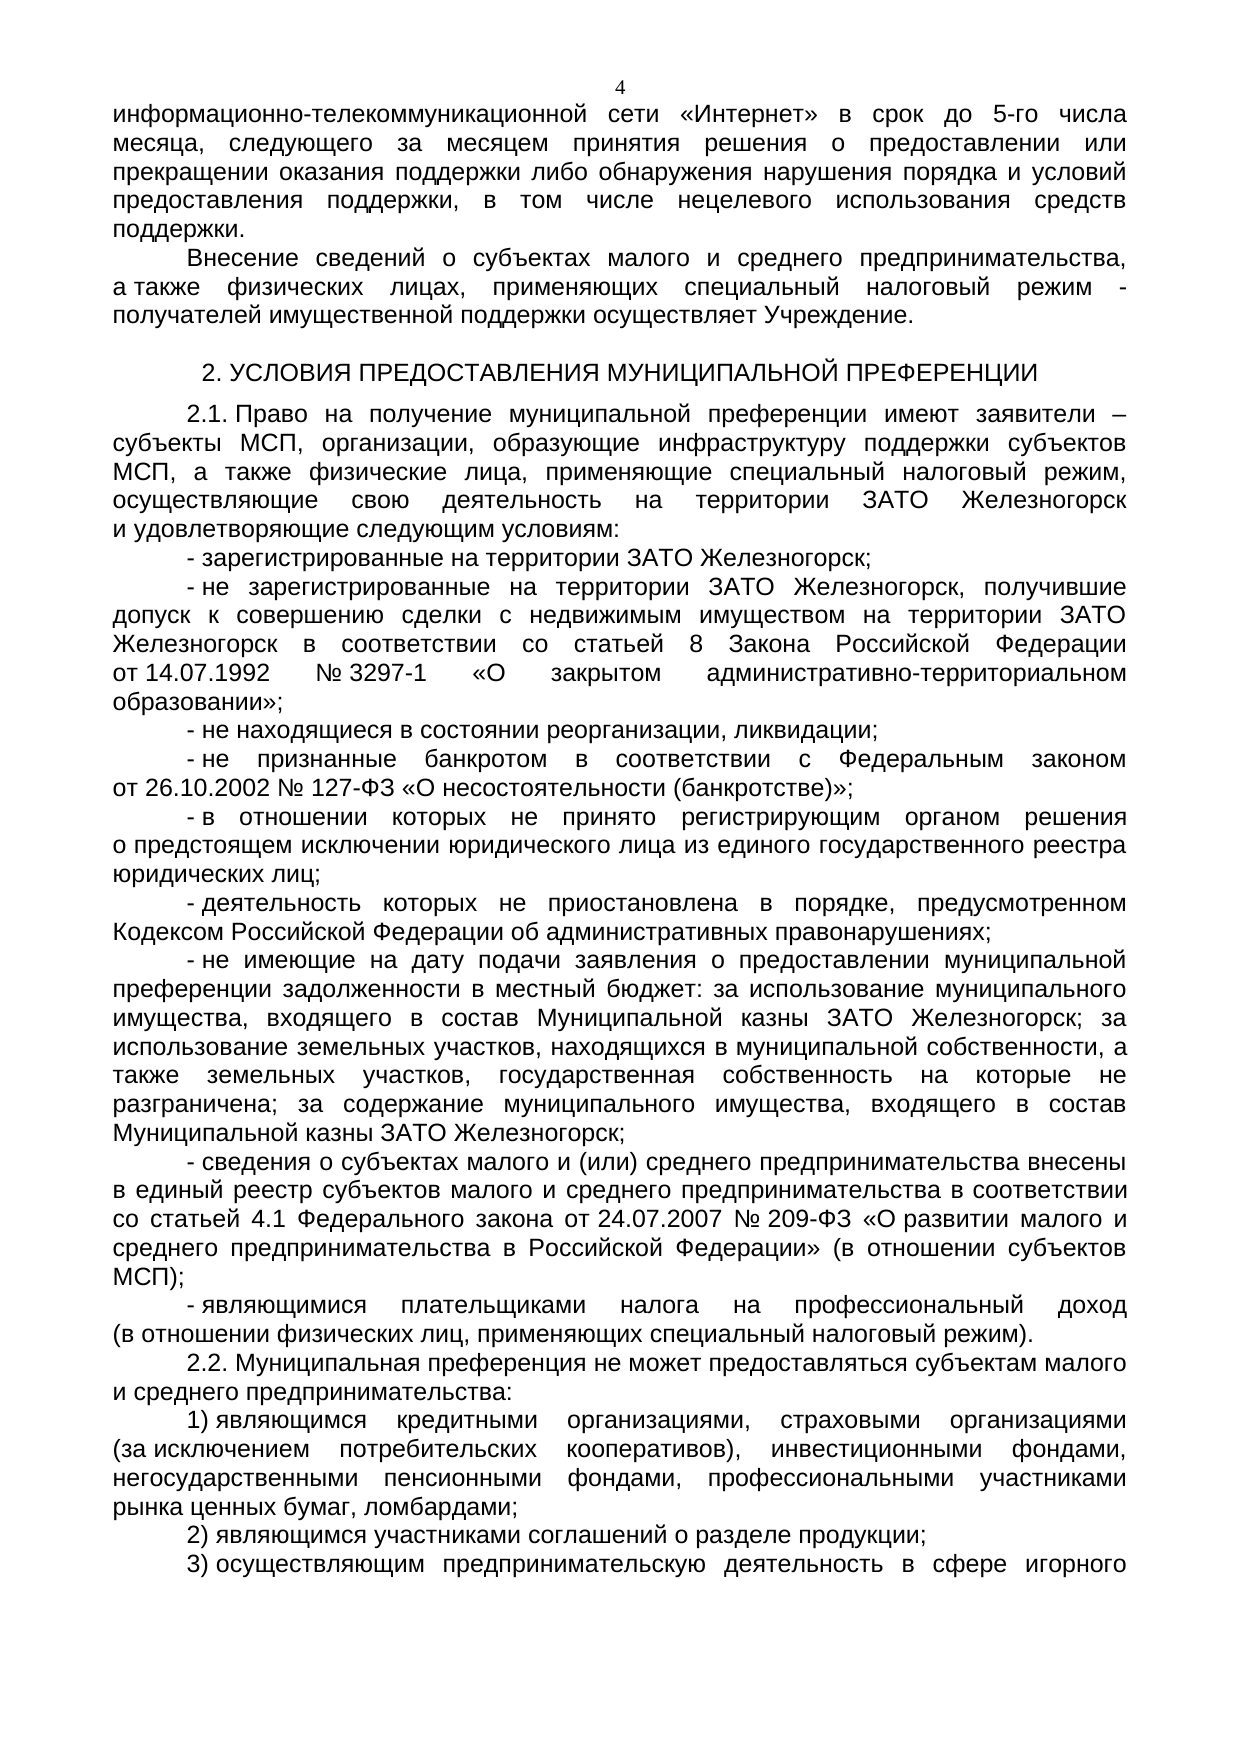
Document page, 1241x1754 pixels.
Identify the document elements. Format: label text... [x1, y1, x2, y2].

text - не признанные банкротом в соответствии с Федеральным законом от 26.10.2002 № 127-ФЗ «О несостоятельности (банкротстве)»; [112, 744, 1128, 802]
text 2) являющимся участниками соглашений о разделе продукции; [112, 1520, 1128, 1549]
text - не зарегистрированные на территории ЗАТО Железногорск, получившие допуск к совершению сделки с недвижимым имуществом на территории ЗАТО Железногорск в соответствии со статьей 8 Закона Российской Федерации от 14.07.1992 № 3297-1 «О закрытом административно-территориальном образовании»; [112, 572, 1128, 715]
text - деятельность которых не приостановлена в порядке, предусмотренном Кодексом Российской Федерации об административных правонарушениях; [112, 888, 1128, 945]
text - в отношении которых не принято регистрирующим органом решения о предстоящем исключении юридического лица из единого государственного реестра юридических лиц; [112, 802, 1128, 888]
text 1) являющимся кредитными организациями, страховыми организациями (за исключением потребительских кооперативов), инвестиционными фондами, негосударственными пенсионными фондами, профессиональными участниками рынка ценных бумаг, ломбардами; [112, 1405, 1128, 1520]
text 2. УСЛОВИЯ ПРЕДОСТАВЛЕНИЯ МУНИЦИПАЛЬНОЙ ПРЕФЕРЕНЦИИ [112, 358, 1128, 387]
text - зарегистрированные на территории ЗАТО Железногорск; [112, 543, 1128, 572]
text Внесение сведений о субъектах малого и среднего предпринимательства, а также физических лицах, применяющих специальный налоговый режим - получателей имущественной поддержки осуществляет Учреждение. [112, 243, 1128, 329]
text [112, 1549, 1128, 1578]
text 2.2. Муниципальная преференция не может предоставляться субъектам малого и среднего предпринимательства: [112, 1348, 1128, 1405]
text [112, 99, 1128, 243]
text - не имеющие на дату подачи заявления о предоставлении муниципальной преференции задолженности в местный бюджет: за использование муниципального имущества, входящего в состав Муниципальной казны ЗАТО Железногорск; за использование земельных участков, находящихся в муниципальной собственности, а также земельных участков, государственная собственность на которые не разграничена; за содержание муниципального имущества, входящего в состав Муниципальной казны ЗАТО Железногорск; [112, 945, 1128, 1147]
text 2.1. Право на получение муниципальной преференции имеют заявители – субъекты МСП, организации, образующие инфраструктуру поддержки субъектов МСП, а также физические лица, применяющие специальный налоговый режим, осуществляющие свою деятельность на территории ЗАТО Железногорск и удовлетворяющие следующим условиям: [112, 399, 1128, 543]
text - являющимися плательщиками налога на профессиональный доход (в отношении физических лиц, применяющих специальный налоговый режим). [112, 1290, 1128, 1348]
text - сведения о субъектах малого и (или) среднего предпринимательства внесены в единый реестр субъектов малого и среднего предпринимательства в соответствии со статьей 4.1 Федерального закона от 24.07.2007 № 209-ФЗ «О развитии малого и среднего предпринимательства в Российской Федерации» (в отношении субъектов МСП); [112, 1147, 1128, 1290]
text - не находящиеся в состоянии реорганизации, ликвидации; [112, 715, 1128, 744]
